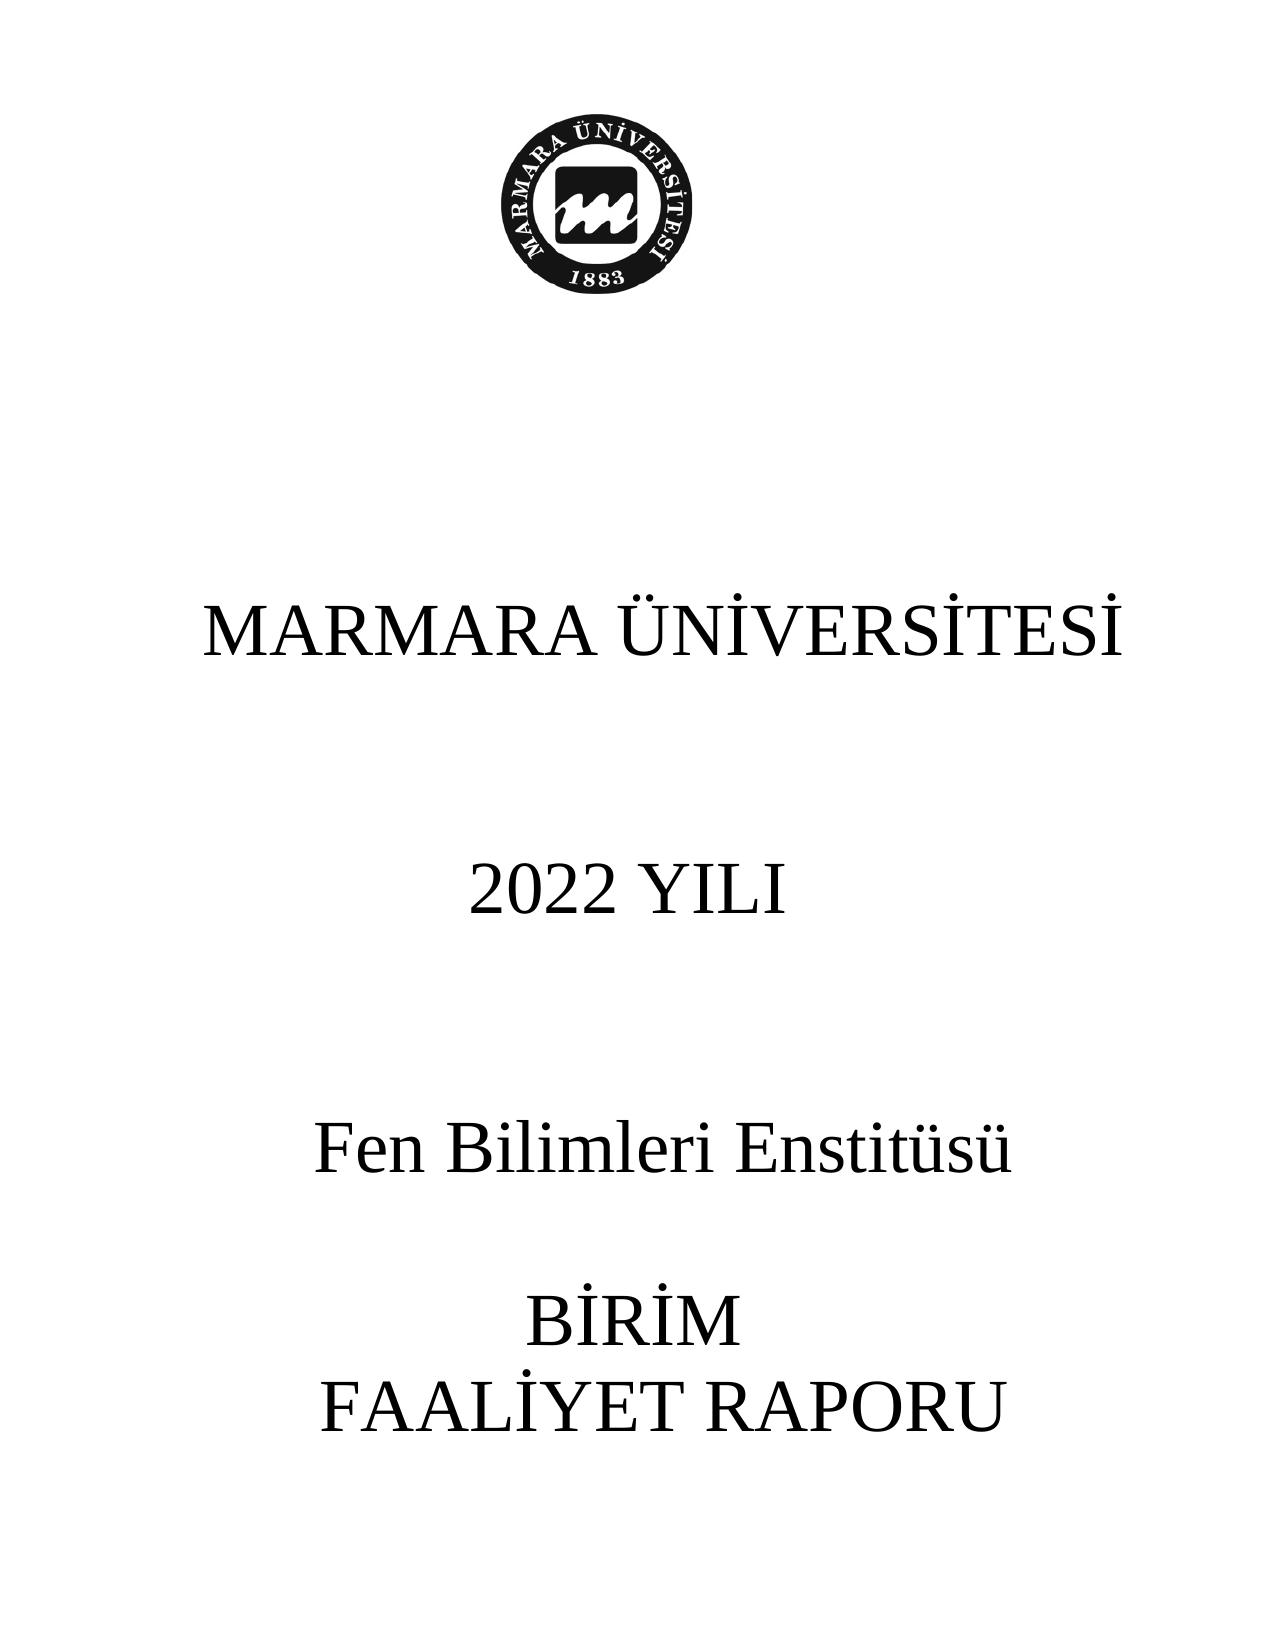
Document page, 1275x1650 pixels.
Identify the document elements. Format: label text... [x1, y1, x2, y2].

text FAALİYET RAPORU [187, 1361, 1140, 1447]
text Fen Bilimleri Enstitüsü [187, 1102, 1140, 1189]
text 2022 YILI [187, 844, 1140, 930]
text BİRİM [187, 1275, 1140, 1361]
text MARMARA ÜNİVERSİTESİ [187, 585, 1140, 671]
